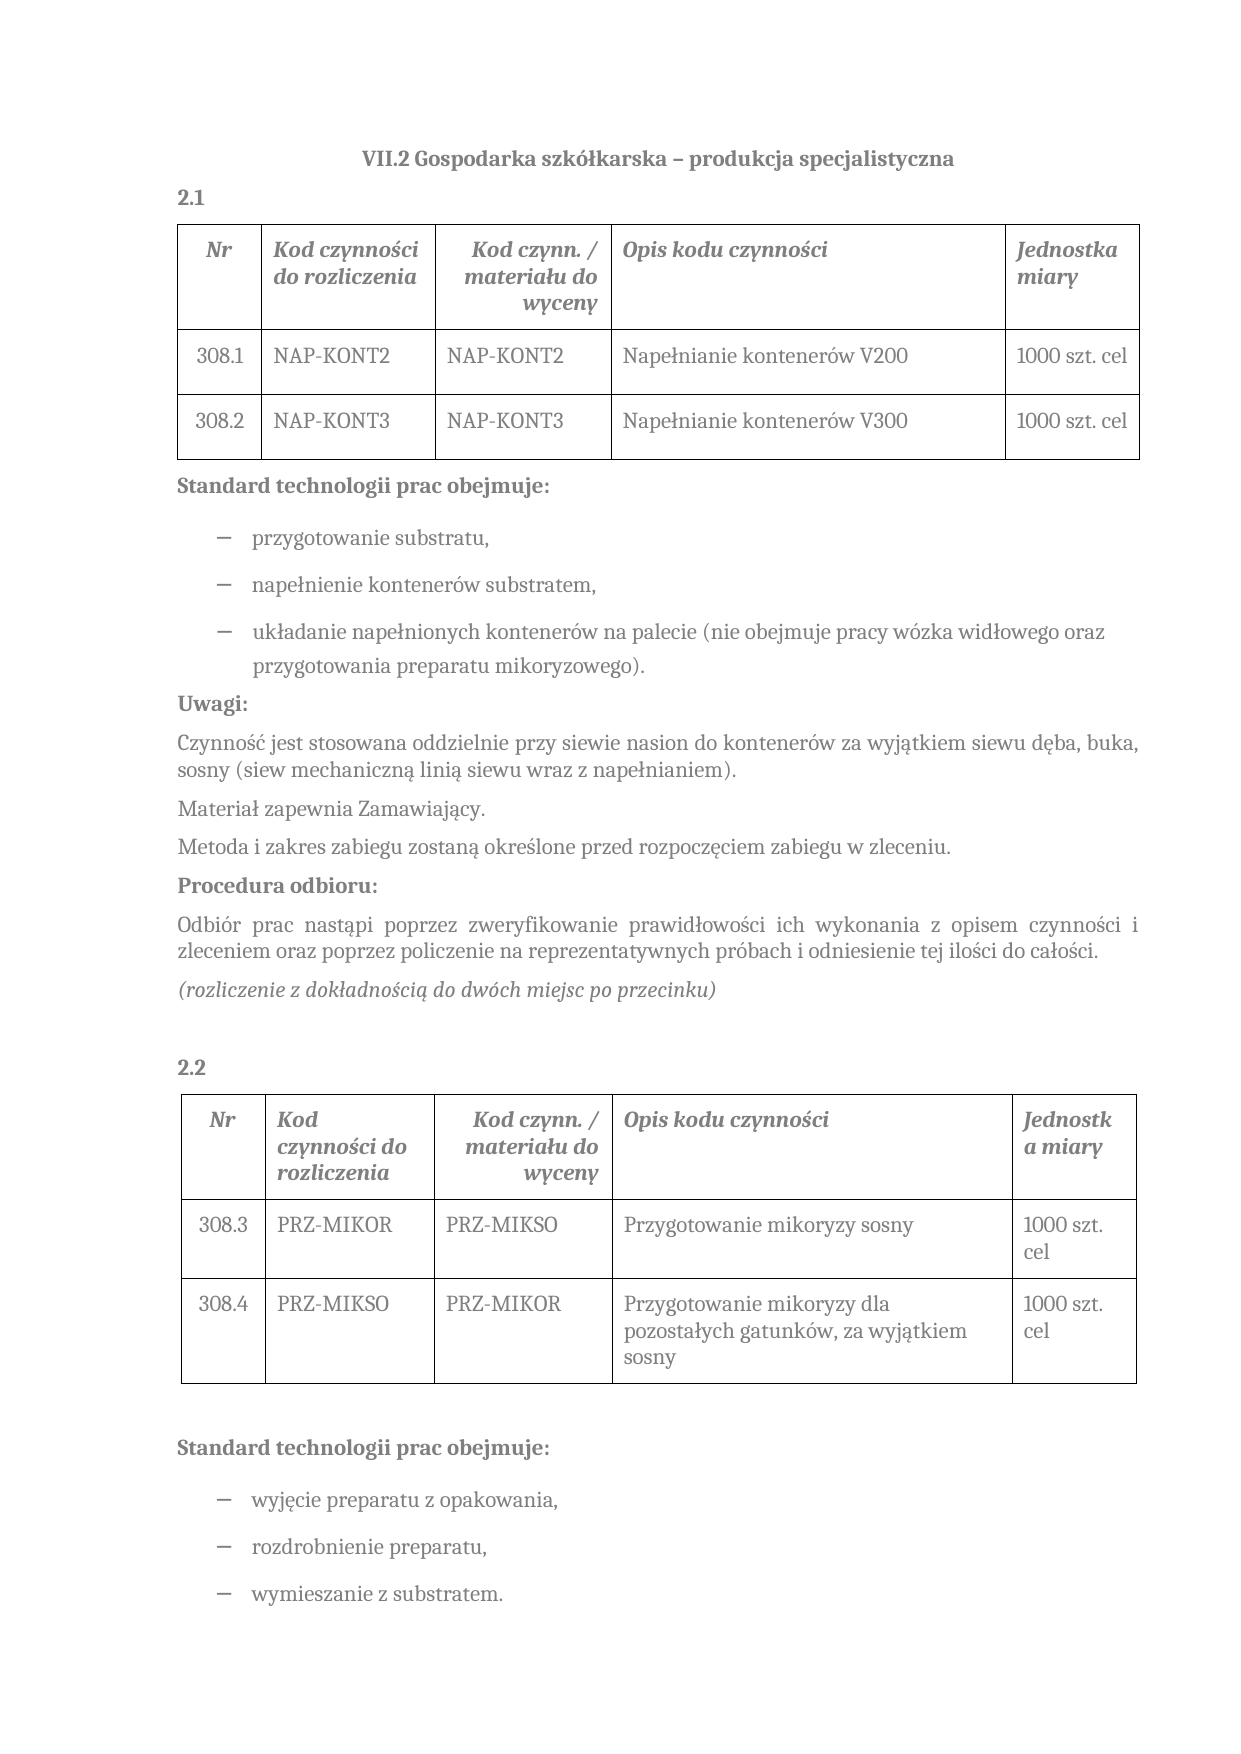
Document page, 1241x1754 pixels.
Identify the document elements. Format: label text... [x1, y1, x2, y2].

text Procedura odbioru: [177, 873, 1140, 899]
list układanie napełnionych kontenerów na palecie (nie obejmuje pracy wózka widłowego oraz przygotowania preparatu mikoryzowego). [215, 605, 1140, 679]
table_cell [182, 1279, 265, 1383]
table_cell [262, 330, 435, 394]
text Odbiór prac nastąpi poprzez zweryfikowanie prawidłowości ich wykonania z opisem czynności i zleceniem oraz poprzez policzenie na reprezentatywnych próbach i odniesienie tej ilości do całości. [177, 912, 1140, 964]
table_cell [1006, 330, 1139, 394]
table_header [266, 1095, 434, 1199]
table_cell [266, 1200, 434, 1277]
text Uwagi: [177, 691, 1140, 718]
text (rozliczenie z dokładnością do dwóch miejsc po przecinku) [177, 977, 1140, 1003]
text VII.2 Gospodarka szkółkarska – produkcja specjalistyczna [177, 146, 1140, 172]
text 2.2 [177, 1055, 1140, 1081]
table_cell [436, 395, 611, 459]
list przygotowanie substratu, [214, 511, 1140, 558]
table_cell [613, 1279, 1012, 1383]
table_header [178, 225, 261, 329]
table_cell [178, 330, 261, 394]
list rozdrobnienie preparatu, [214, 1521, 1140, 1568]
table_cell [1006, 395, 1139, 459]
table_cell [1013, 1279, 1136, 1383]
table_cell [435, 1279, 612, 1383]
text Standard technologii prac obejmuje: [177, 1435, 1140, 1461]
text 2.1 [177, 185, 1140, 211]
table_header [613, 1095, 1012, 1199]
text Metoda i zakres zabiegu zostaną określone przed rozpoczęciem zabiegu w zleceniu. [177, 834, 1140, 861]
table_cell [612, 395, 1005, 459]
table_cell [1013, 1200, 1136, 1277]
text Standard technologii prac obejmuje: [177, 473, 1140, 499]
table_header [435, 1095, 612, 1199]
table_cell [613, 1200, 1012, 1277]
text Materiał zapewnia Zamawiający. [177, 795, 1140, 822]
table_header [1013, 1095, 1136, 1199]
list napełnienie kontenerów substratem, [214, 558, 1140, 605]
text Czynność jest stosowana oddzielnie przy siewie nasion do kontenerów za wyjątkiem siewu dęba, buka, sosny (siew mechaniczną linią siewu wraz z napełnianiem). [177, 730, 1140, 783]
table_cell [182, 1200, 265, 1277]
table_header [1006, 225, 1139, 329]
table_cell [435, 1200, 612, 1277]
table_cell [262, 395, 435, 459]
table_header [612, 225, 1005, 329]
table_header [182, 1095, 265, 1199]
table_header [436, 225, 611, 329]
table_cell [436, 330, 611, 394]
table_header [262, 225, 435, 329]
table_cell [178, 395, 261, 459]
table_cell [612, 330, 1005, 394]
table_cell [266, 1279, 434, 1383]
list wymieszanie z substratem. [214, 1568, 1140, 1615]
list wyjęcie preparatu z opakowania, [214, 1474, 1140, 1521]
